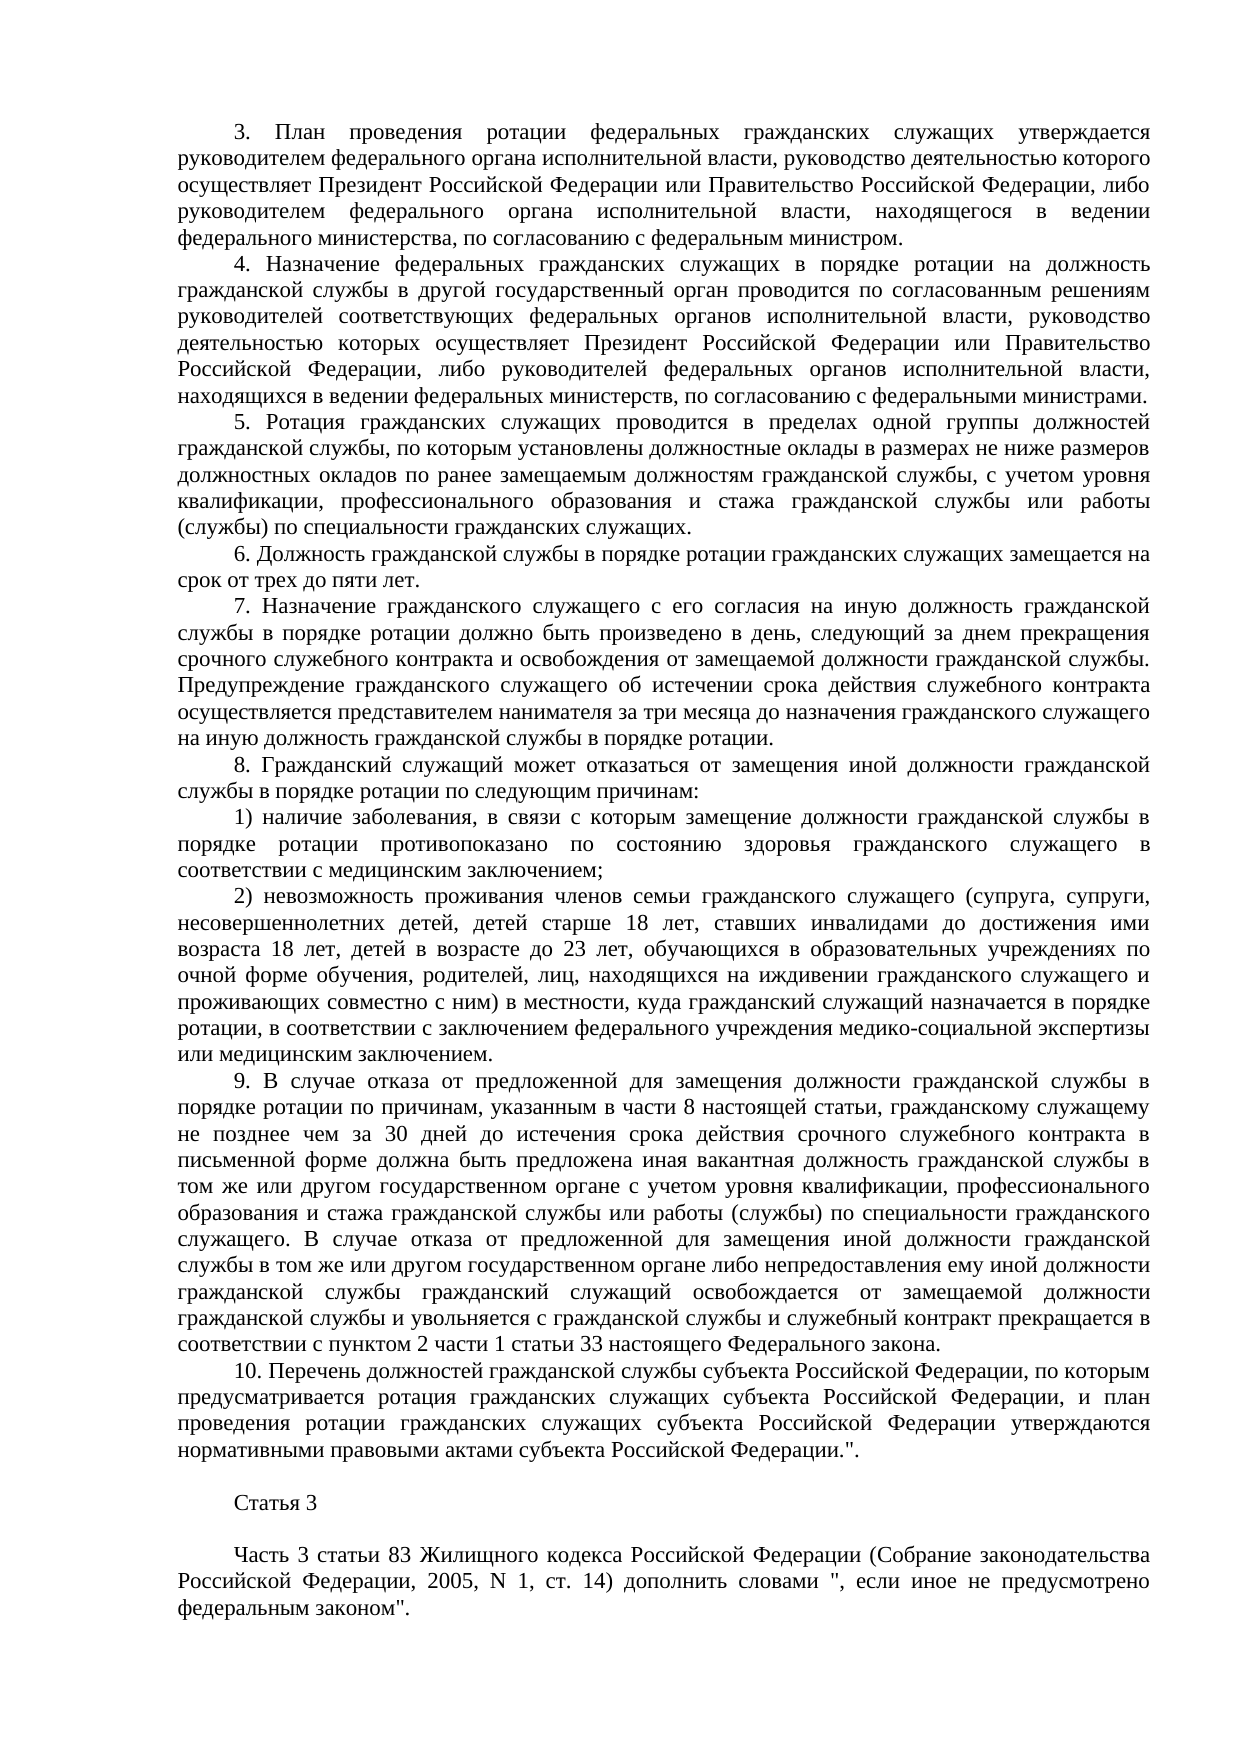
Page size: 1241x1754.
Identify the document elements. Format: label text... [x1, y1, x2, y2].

text 4. Назначение федеральных гражданских служащих в порядке ротации на должность гражданской службы в другой государственный орган проводится по согласованным решениям руководителей соответствующих федеральных органов исполнительной власти, руководство деятельностью которых осуществляет Президент Российской Федерации или Правительство Российской Федерации, либо руководителей федеральных органов исполнительной власти, находящихся в ведении федеральных министерств, по согласованию с федеральными министрами. [177, 250, 1152, 408]
text Часть 3 статьи 83 Жилищного кодекса Российской Федерации (Собрание законодательства Российской Федерации, 2005, N 1, ст. 14) дополнить словами ", если иное не предусмотрено федеральным законом". [177, 1541, 1152, 1620]
text 2) невозможность проживания членов семьи гражданского служащего (супруга, супруги, несовершеннолетних детей, детей старше 18 лет, ставших инвалидами до достижения ими возраста 18 лет, детей в возрасте до 23 лет, обучающихся в образовательных учреждениях по очной форме обучения, родителей, лиц, находящихся на иждивении гражданского служащего и проживающих совместно с ним) в местности, куда гражданский служащий назначается в порядке ротации, в соответствии с заключением федерального учреждения медико-социальной экспертизы или медицинским заключением. [177, 882, 1152, 1067]
text 9. В случае отказа от предложенной для замещения должности гражданской службы в порядке ротации по причинам, указанным в части 8 настоящей статьи, гражданскому служащему не позднее чем за 30 дней до истечения срока действия срочного служебного контракта в письменной форме должна быть предложена иная вакантная должность гражданской службы в том же или другом государственном органе с учетом уровня квалификации, профессионального образования и стажа гражданской службы или работы (службы) по специальности гражданского служащего. В случае отказа от предложенной для замещения иной должности гражданской службы в том же или другом государственном органе либо непредоставления ему иной должности гражданской службы гражданский служащий освобождается от замещаемой должности гражданской службы и увольняется с гражданской службы и служебный контракт прекращается в соответствии с пунктом 2 части 1 статьи 33 настоящего Федерального закона. [177, 1067, 1152, 1357]
text Статья 3 [177, 1488, 1152, 1515]
text 10. Перечень должностей гражданской службы субъекта Российской Федерации, по которым предусматривается ротация гражданских служащих субъекта Российской Федерации, и план проведения ротации гражданских служащих субъекта Российской Федерации утверждаются нормативными правовыми актами субъекта Российской Федерации.". [177, 1357, 1152, 1462]
text 6. Должность гражданской службы в порядке ротации гражданских служащих замещается на срок от трех до пяти лет. [177, 540, 1152, 592]
text 1) наличие заболевания, в связи с которым замещение должности гражданской службы в порядке ротации противопоказано по состоянию здоровья гражданского служащего в соответствии с медицинским заключением; [177, 803, 1152, 882]
text 5. Ротация гражданских служащих проводится в пределах одной группы должностей гражданской службы, по которым установлены должностные оклады в размерах не ниже размеров должностных окладов по ранее замещаемым должностям гражданской службы, с учетом уровня квалификации, профессионального образования и стажа гражданской службы или работы (службы) по специальности гражданских служащих. [177, 408, 1152, 540]
text 3. План проведения ротации федеральных гражданских служащих утверждается руководителем федерального органа исполнительной власти, руководство деятельностью которого осуществляет Президент Российской Федерации или Правительство Российской Федерации, либо руководителем федерального органа исполнительной власти, находящегося в ведении федерального министерства, по согласованию с федеральным министром. [177, 118, 1152, 250]
text 7. Назначение гражданского служащего с его согласия на иную должность гражданской службы в порядке ротации должно быть произведено в день, следующий за днем прекращения срочного служебного контракта и освобождения от замещаемой должности гражданской службы. Предупреждение гражданского служащего об истечении срока действия служебного контракта осуществляется представителем нанимателя за три месяца до назначения гражданского служащего на иную должность гражданской службы в порядке ротации. [177, 592, 1152, 751]
text 8. Гражданский служащий может отказаться от замещения иной должности гражданской службы в порядке ротации по следующим причинам: [177, 751, 1152, 803]
